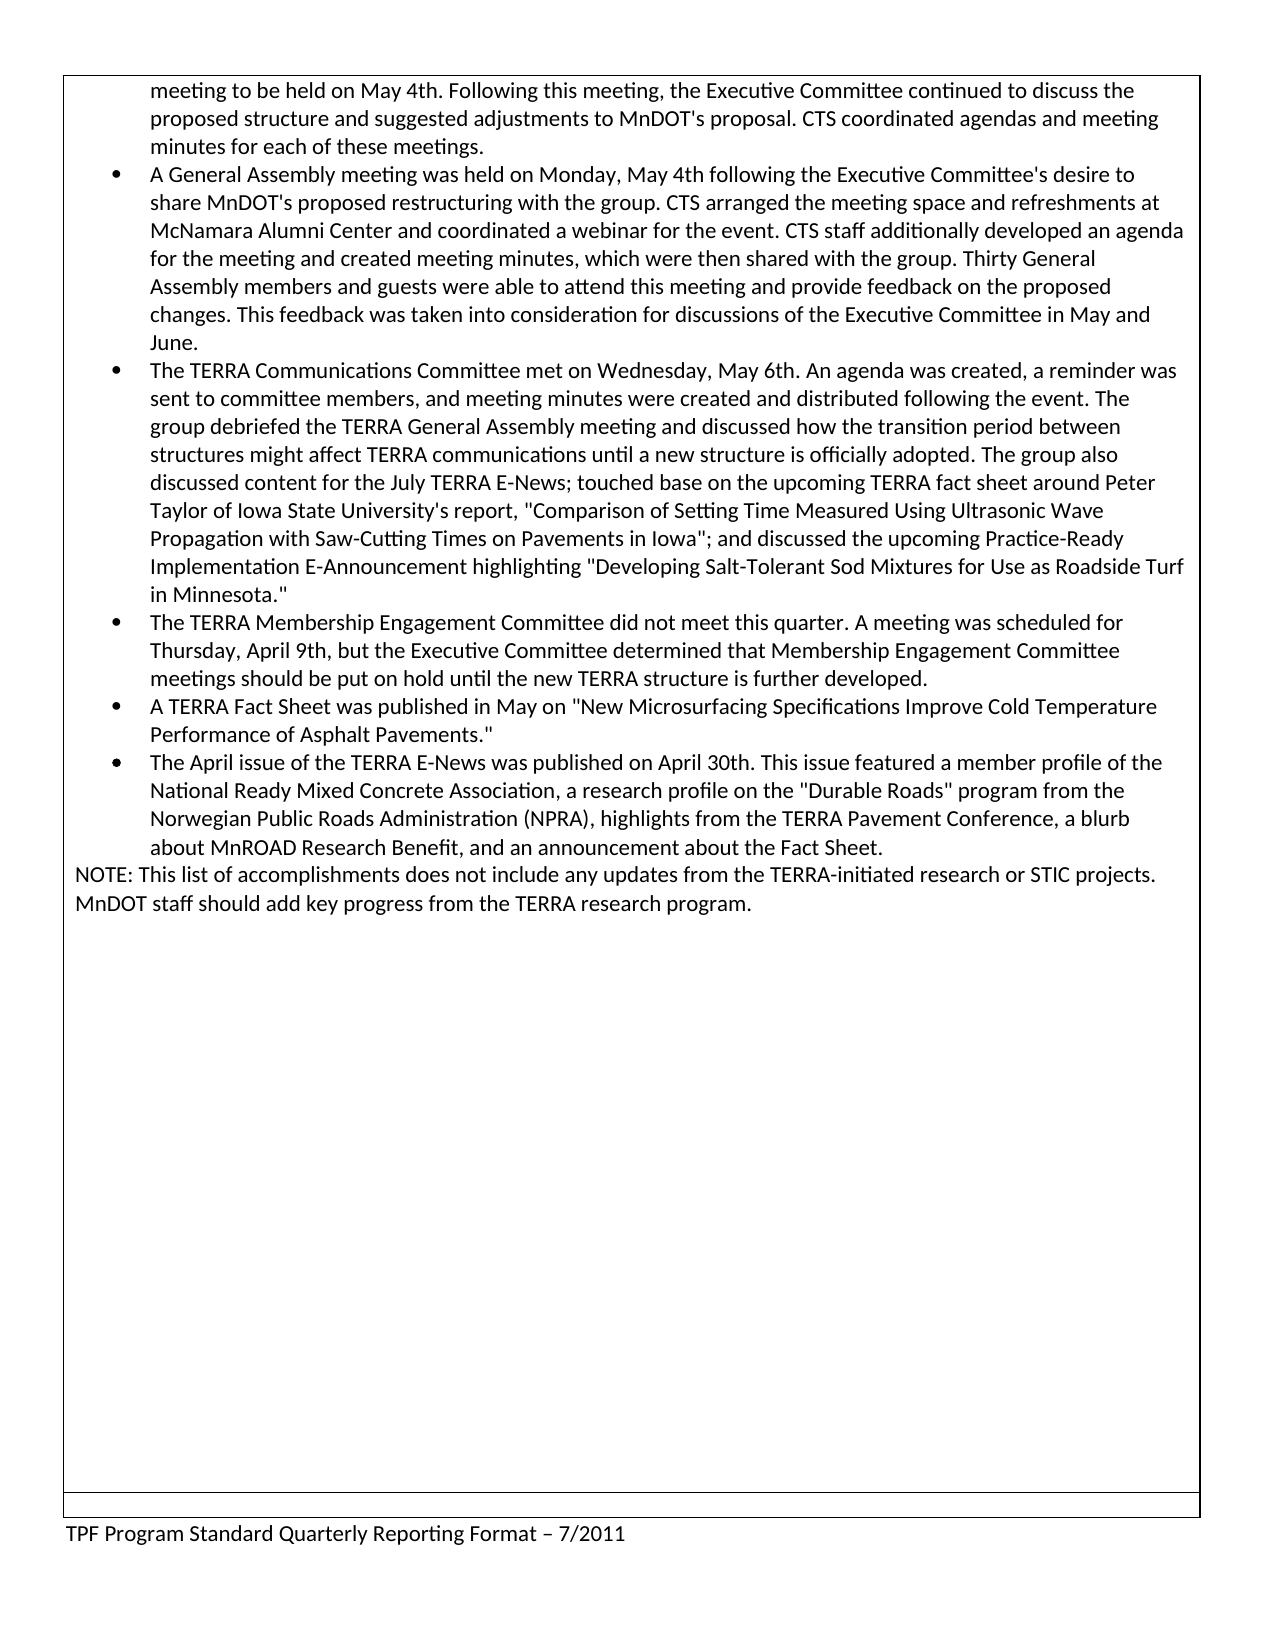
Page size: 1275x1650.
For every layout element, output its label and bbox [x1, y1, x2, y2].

table_header [64, 76, 1199, 1492]
table_cell [64, 1493, 1199, 1517]
